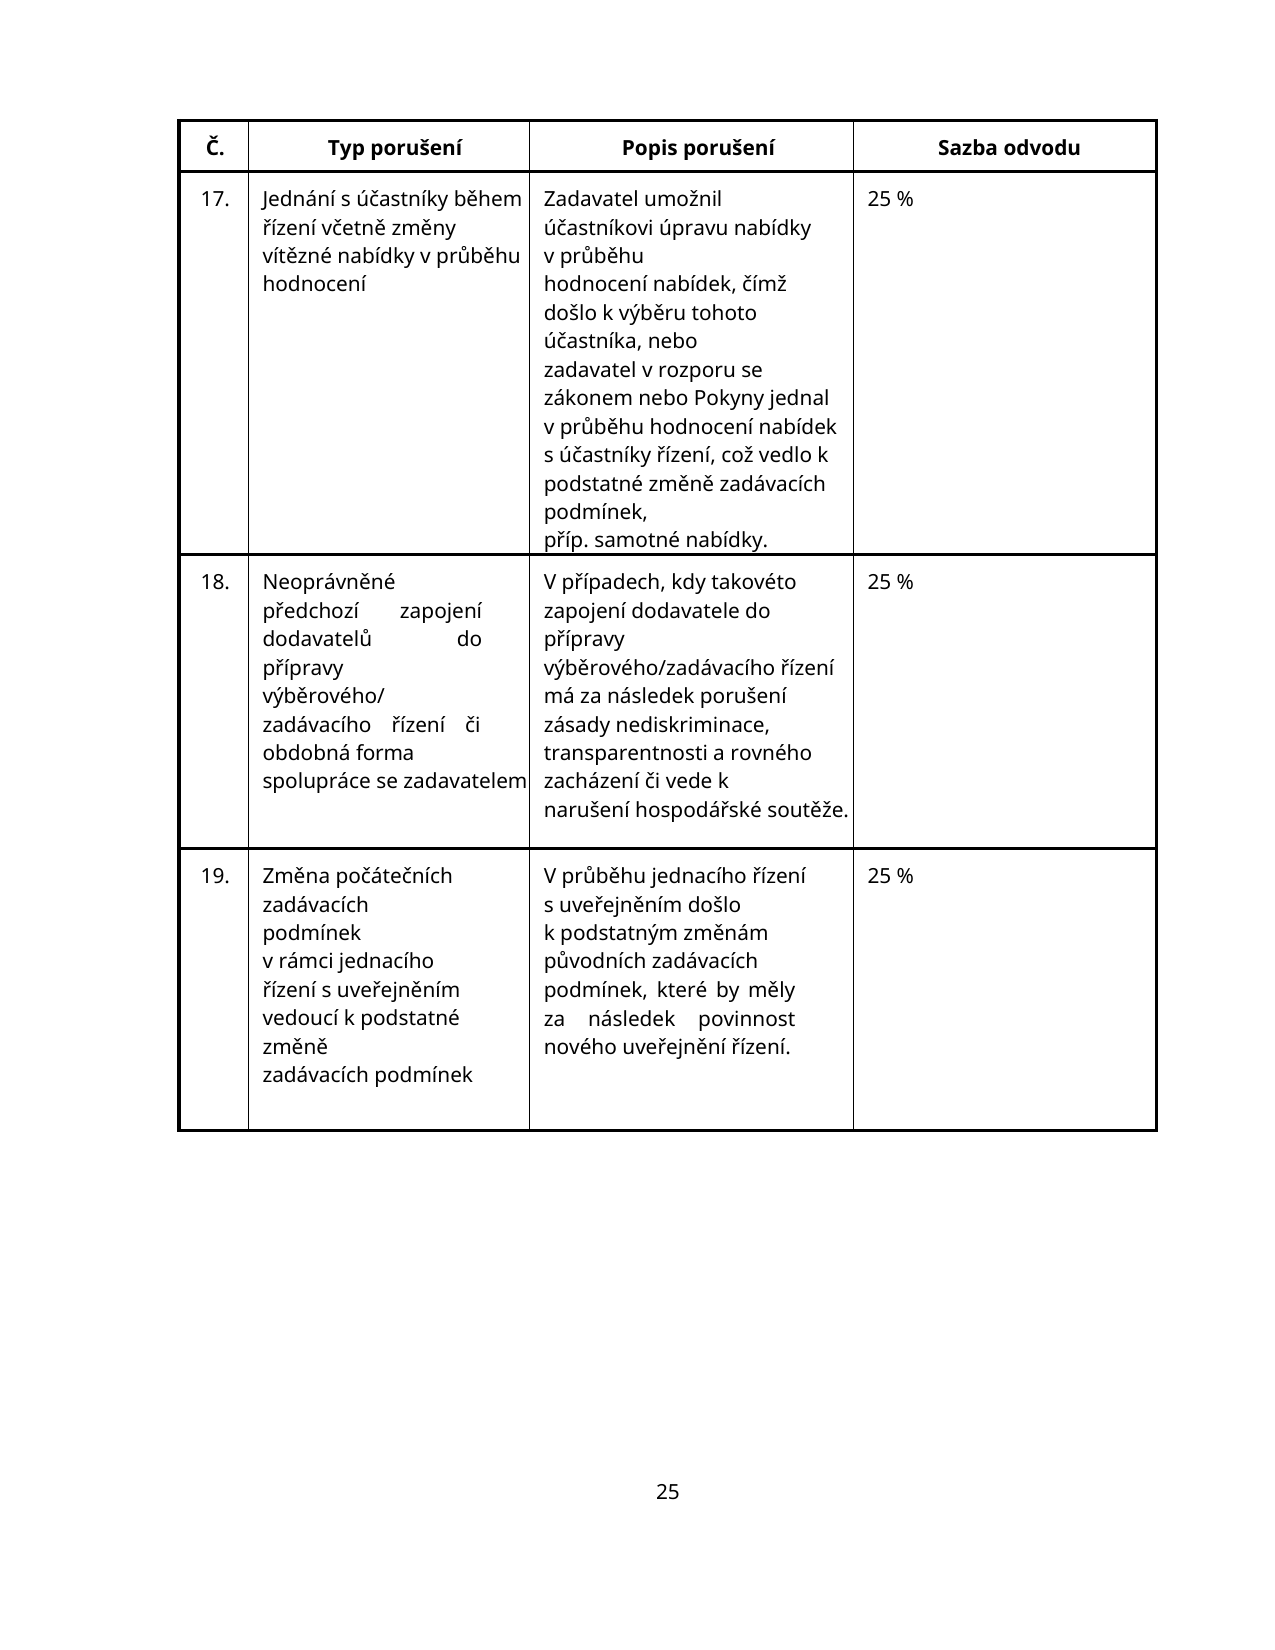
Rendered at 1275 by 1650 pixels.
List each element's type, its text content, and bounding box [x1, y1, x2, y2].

table_cell Zadavatel umožnil účastníkovi úpravu nabídky v průběhu hodnocení nabídek, čímž došlo k výběru tohoto účastníka, nebo zadavatel v rozporu se zákonem nebo Pokyny jednal v průběhu hodnocení nabídek s účastníky řízení, což vedlo k podstatné změně zadávacích podmínek, příp. samotné nabídky. [530, 173, 853, 553]
table_cell Neoprávněné předchozí zapojení dodavatelů do přípravy výběrového/zadávacího řízení či obdobná forma spolupráce se zadavatelem [249, 556, 529, 847]
table_cell Změna počátečních zadávacích podmínek v rámci jednacího řízení s uveřejněním vedoucí k podstatné změně zadávacích podmínek [249, 850, 529, 1128]
table_cell 25 % [854, 556, 1155, 847]
table_cell 17. [181, 173, 248, 553]
table_header Typ porušení [249, 122, 529, 170]
table_header Popis porušení [530, 122, 853, 170]
table_header Č. [181, 122, 248, 170]
table_cell 25 % [854, 850, 1155, 1128]
table_cell Jednání s účastníky během řízení včetně změny vítězné nabídky v průběhu hodnocení [249, 173, 529, 553]
table_cell 19. [181, 850, 248, 1128]
table_cell V průběhu jednacího řízení s uveřejněním došlo k podstatným změnám původních zadávacích podmínek, které by měly za následek povinnost nového uveřejnění řízení. [530, 850, 853, 1128]
table_cell 18. [181, 556, 248, 847]
table_cell 25 % [854, 173, 1155, 553]
table_header Sazba odvodu [854, 122, 1155, 170]
table_cell V případech, kdy takovéto zapojení dodavatele do přípravy výběrového/zadávacího řízení má za následek porušení zásady nediskriminace, transparentnosti a rovného zacházení či vede k narušení hospodářské soutěže. [530, 556, 853, 847]
